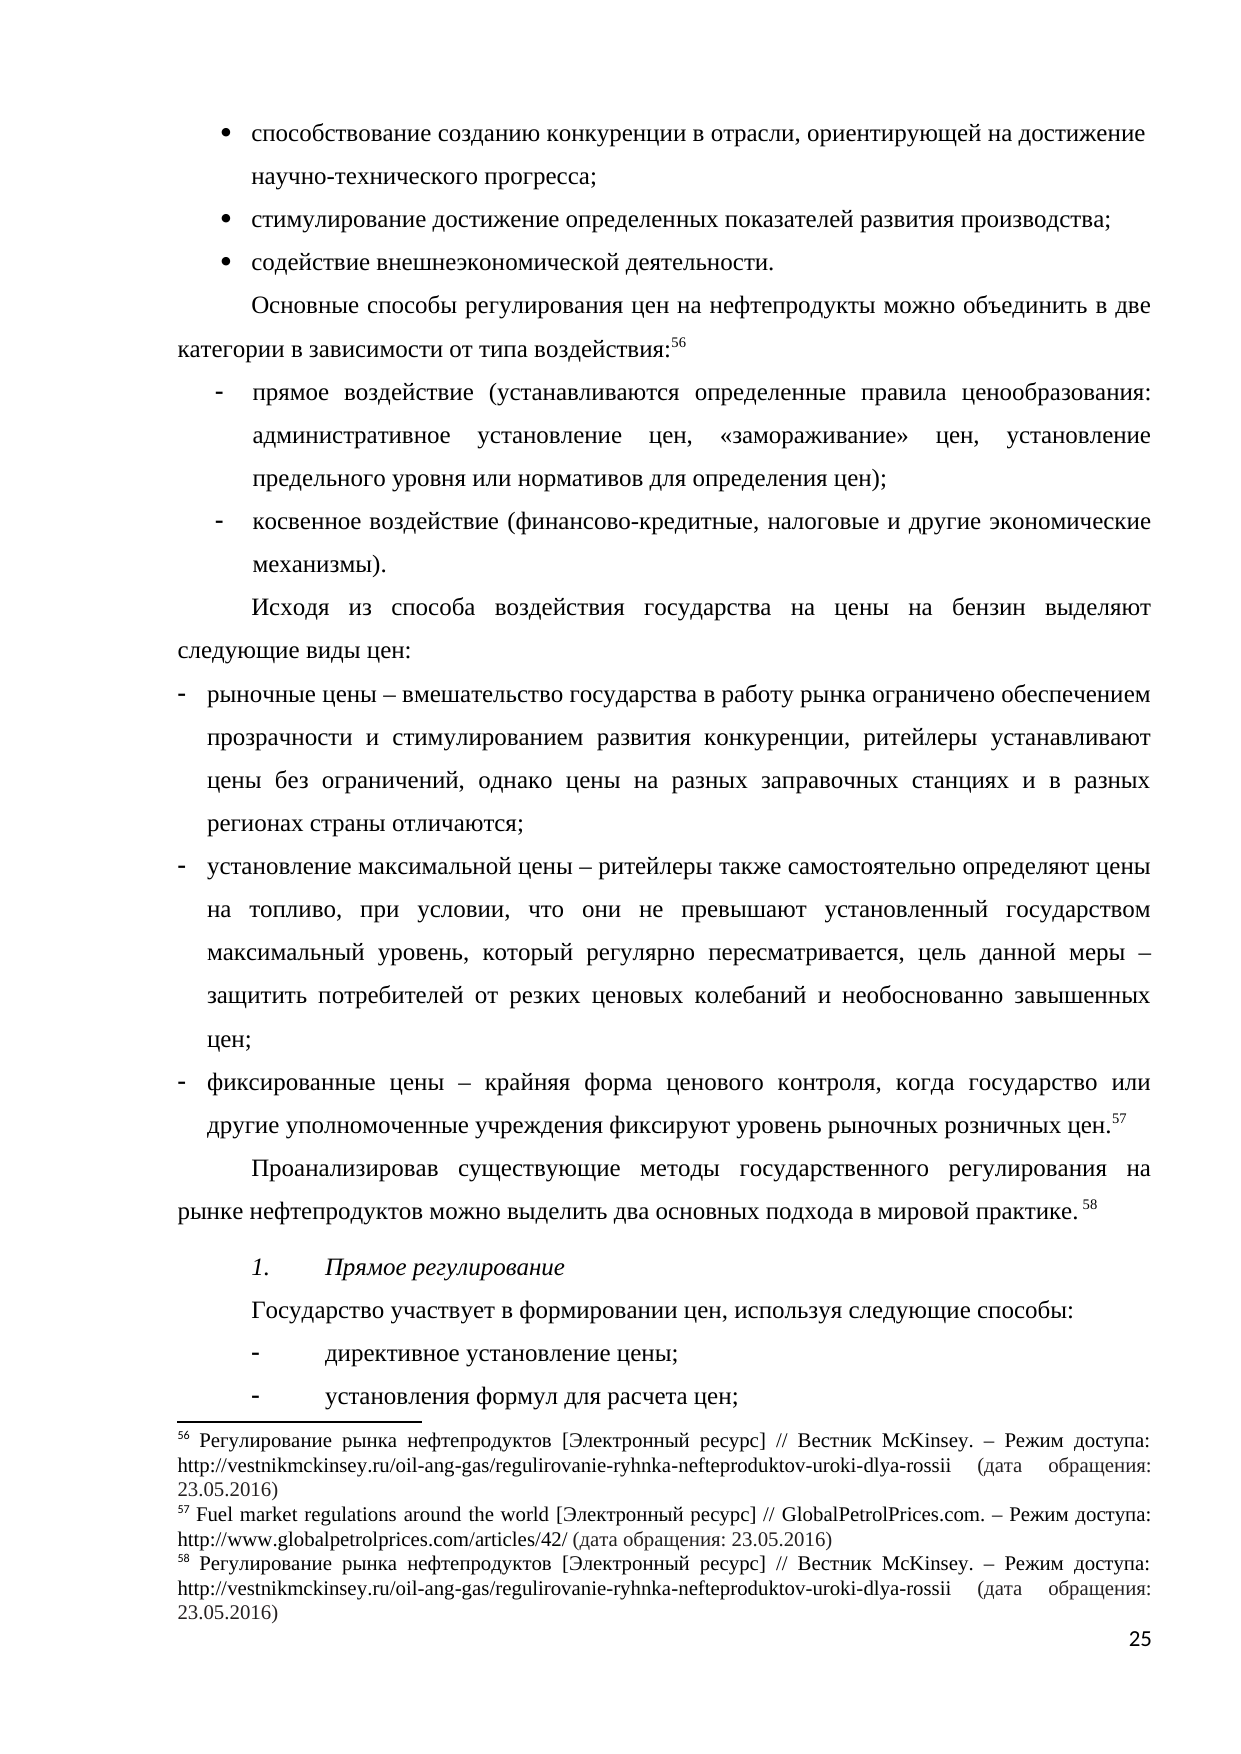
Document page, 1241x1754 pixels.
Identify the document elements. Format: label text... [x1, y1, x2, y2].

list содействие внешнеэкономической деятельности. [222, 247, 1152, 276]
list рыночные цены – вмешательство государства в работу рынка ограничено обеспечением прозрачности и стимулированием развития конкуренции, ритейлеры устанавливают цены без ограничений, однако цены на разных заправочных станциях и в разных регионах страны отличаются; [177, 679, 1152, 837]
list способствование созданию конкуренции в отрасли, ориентирующей на достижение научно-технического прогресса; [222, 118, 1152, 190]
list стимулирование достижение определенных показателей развития производства; [222, 204, 1152, 233]
text Государство участвует в формировании цен, используя следующие способы: [177, 1295, 1152, 1324]
list фиксированные цены – крайняя форма ценового контроля, когда государство или другие уполномоченные учреждения фиксируют уровень рыночных розничных цен. [177, 1067, 1152, 1139]
text Основные способы регулирования цен на нефтепродукты можно объединить в две категории в зависимости от типа воздействия: [177, 291, 1152, 362]
list косвенное воздействие (финансово-кредитные, налоговые и другие экономические механизмы). [215, 506, 1152, 578]
text Исходя из способа воздействия государства на цены на бензин выделяют следующие виды цен: [177, 592, 1152, 664]
list установления формул для расчета цен; [177, 1381, 1152, 1410]
list установление максимальной цены – ритейлеры также самостоятельно определяют цены на топливо, при условии, что они не превышают установленный государством максимальный уровень, который регулярно пересматривается, цель данной меры – защитить потребителей от резких ценовых колебаний и необоснованно завышенных цен; [177, 851, 1152, 1052]
text Проанализировав существующие методы государственного регулирования на рынке нефтепродуктов можно выделить два основных подхода в мировой практике. [177, 1153, 1152, 1225]
list директивное установление цены; [177, 1338, 1152, 1367]
list Прямое регулирование [177, 1252, 1152, 1281]
list прямое воздействие (устанавливаются определенные правила ценообразования: административное установление цен, «замораживание» цен, установление предельного уровня или нормативов для определения цен); [215, 377, 1152, 492]
